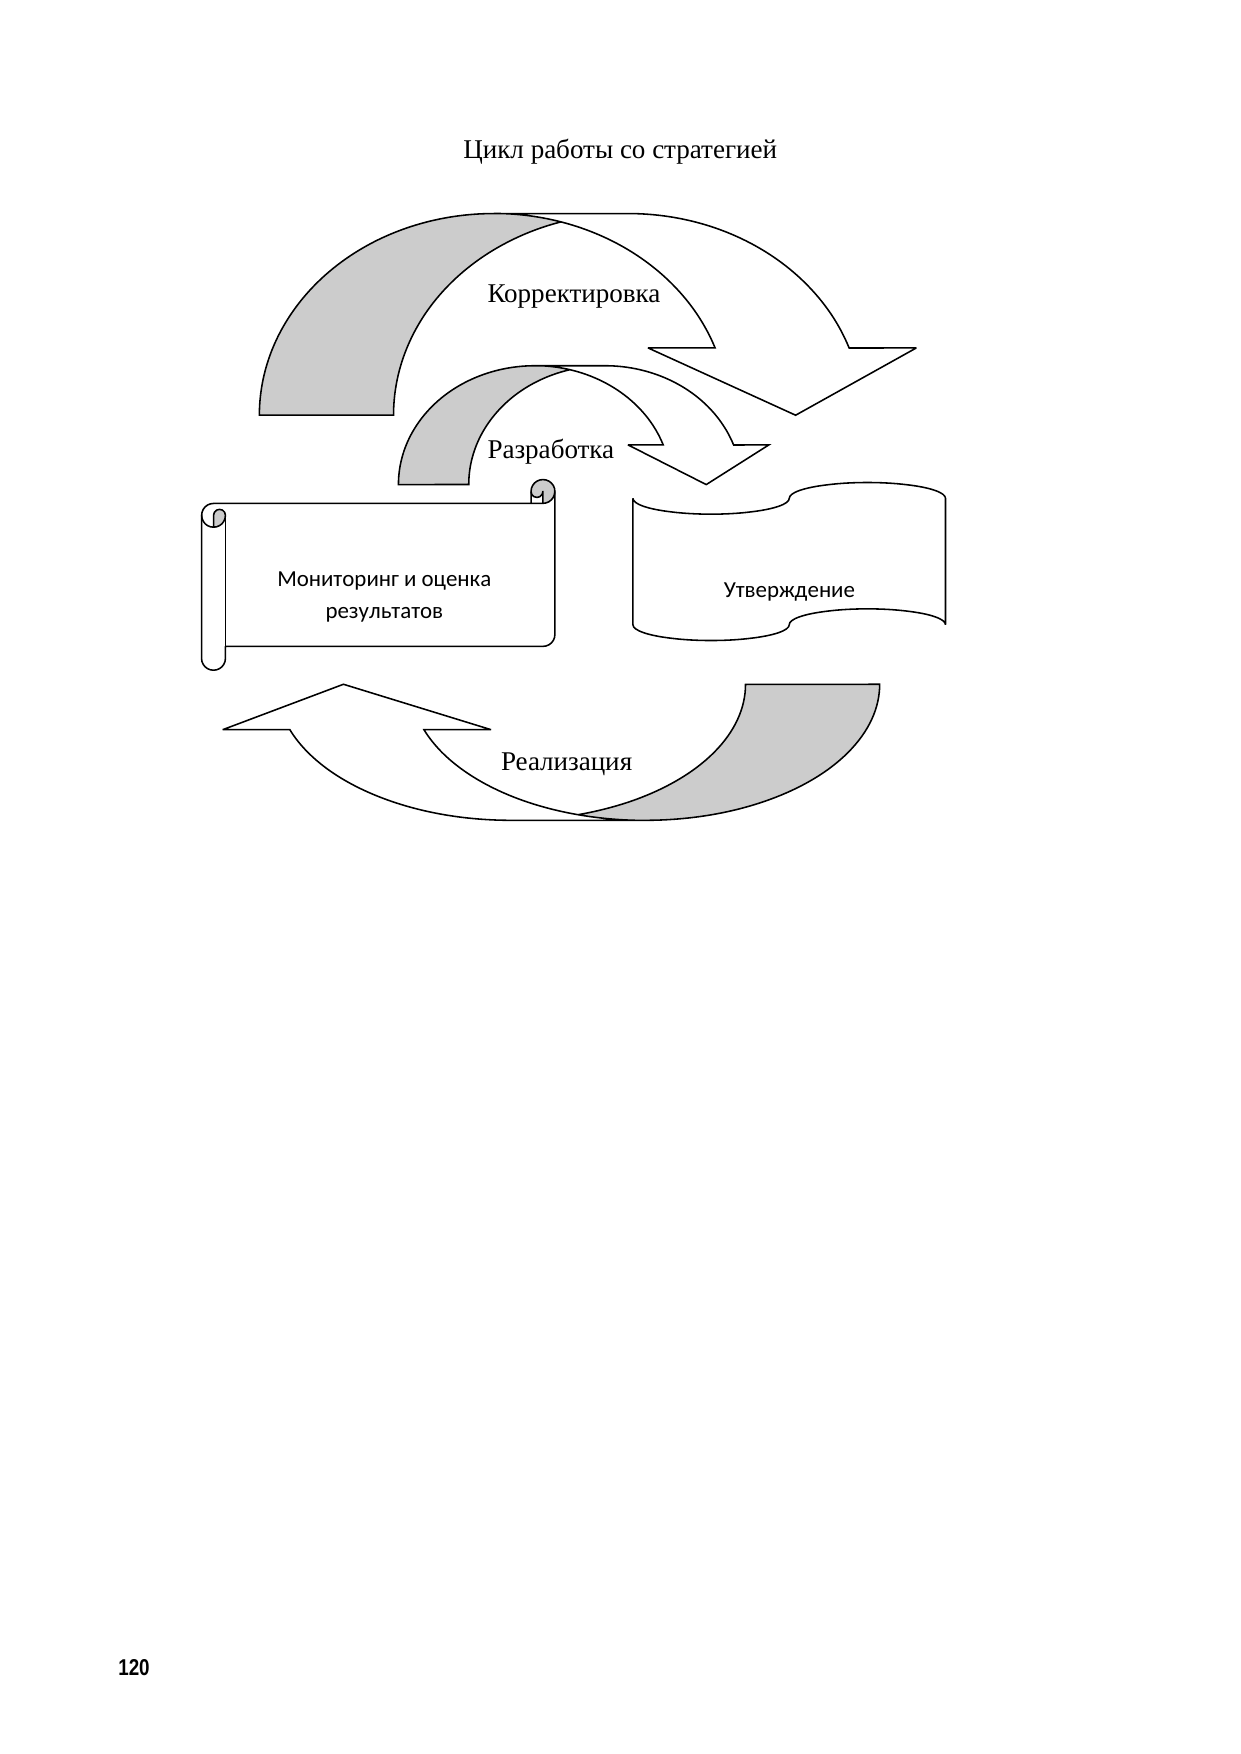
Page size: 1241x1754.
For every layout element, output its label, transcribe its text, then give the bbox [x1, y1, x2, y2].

text Корректировка [431, 278, 691, 309]
text Разработка [730, 433, 1122, 464]
text Реализация [822, 745, 1122, 776]
text Цикл работы со стратегией [118, 133, 1122, 164]
text Разработка [472, 433, 661, 464]
text Реализация [438, 745, 718, 776]
text Корректировка [803, 278, 1122, 309]
